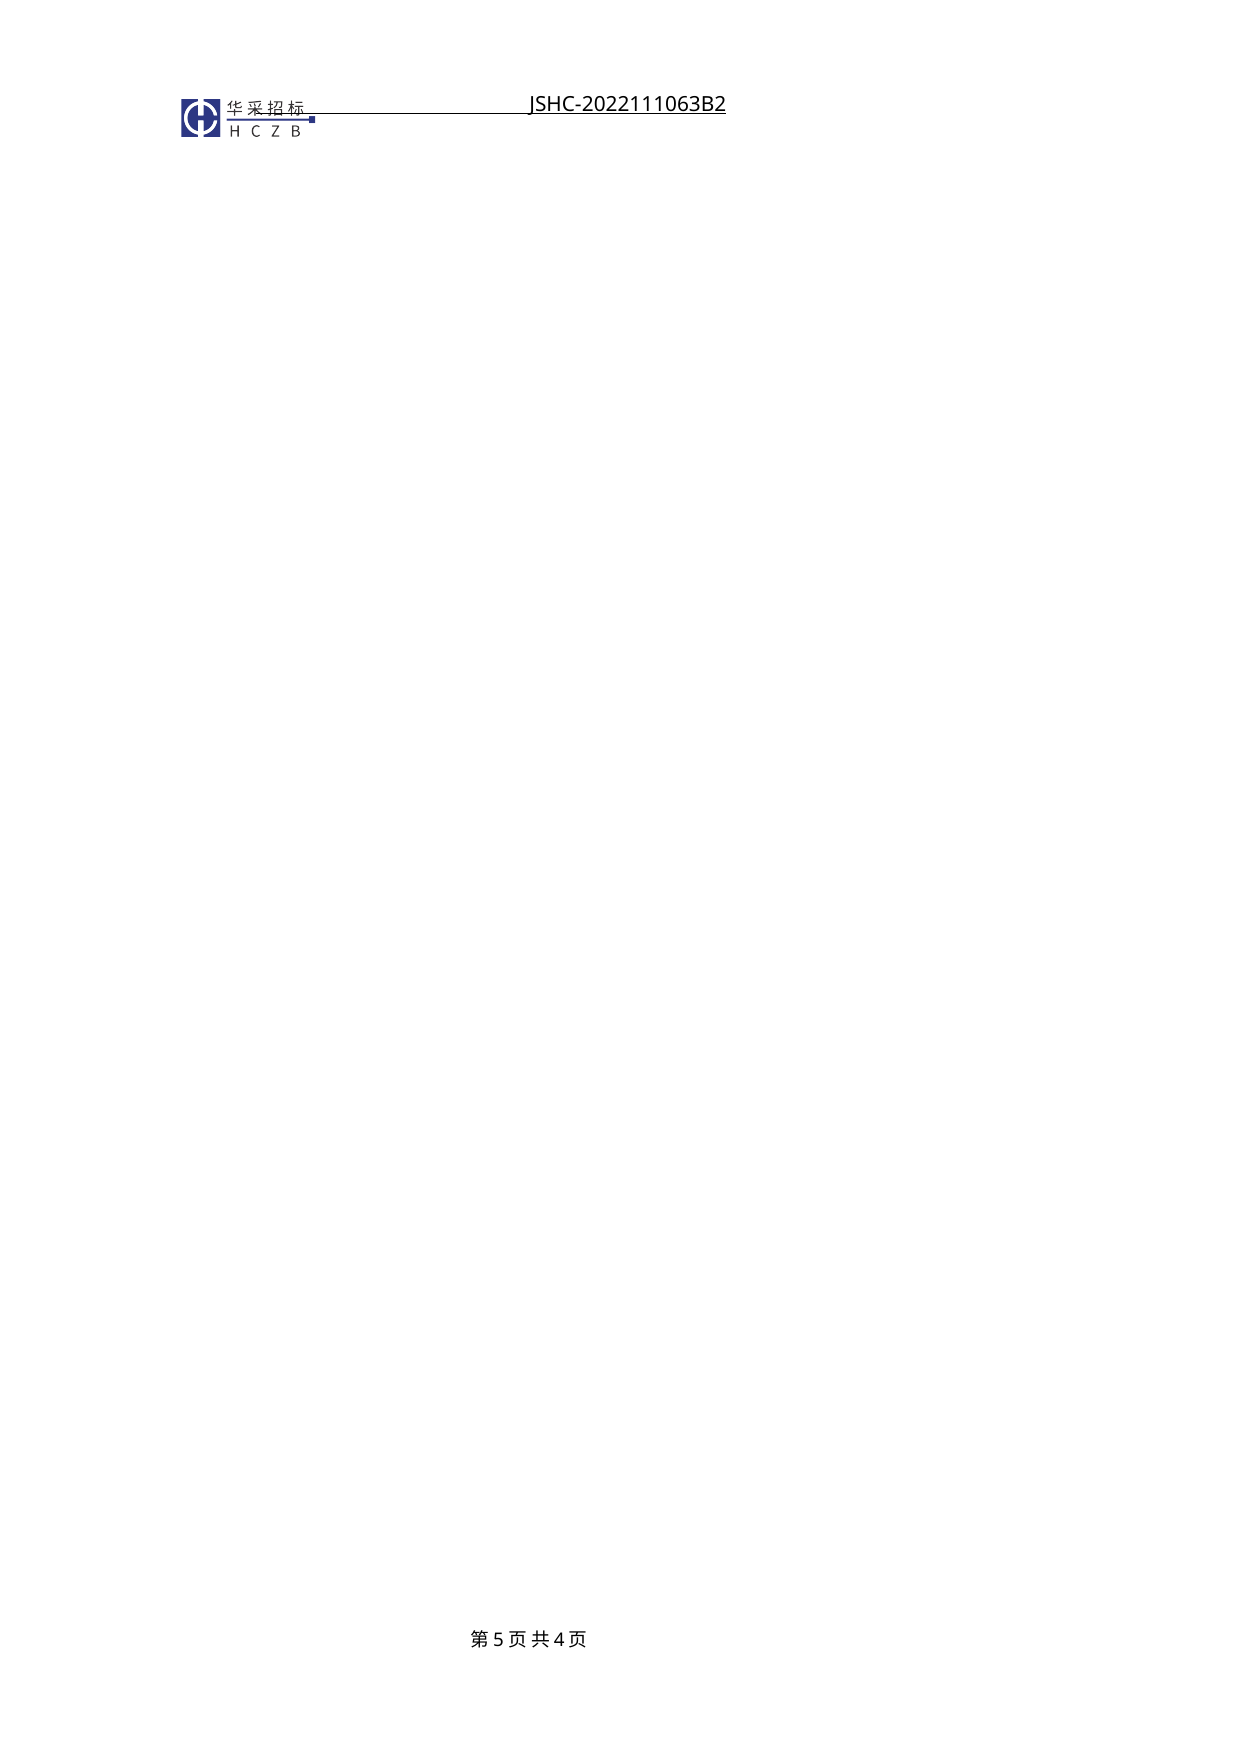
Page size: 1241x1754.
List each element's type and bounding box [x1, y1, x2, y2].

picture [181, 99, 315, 137]
